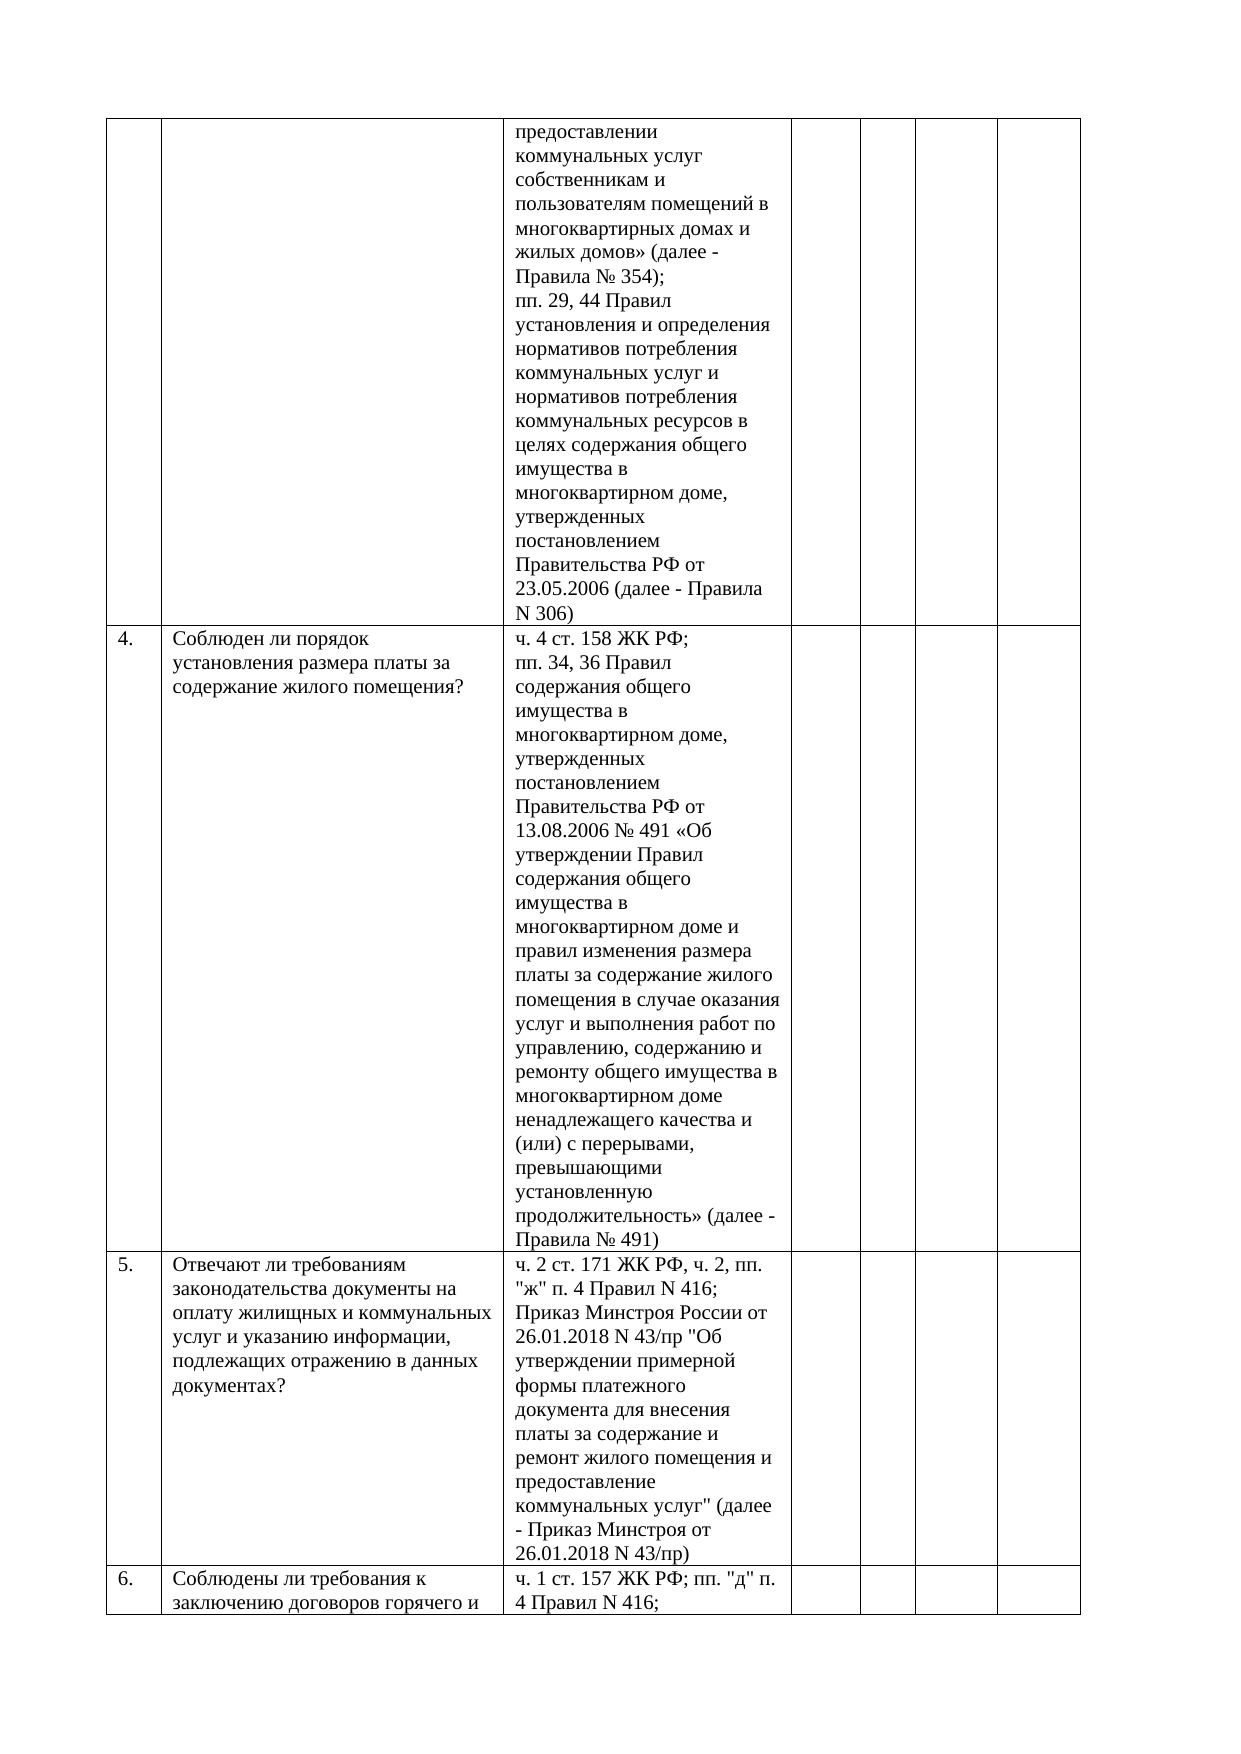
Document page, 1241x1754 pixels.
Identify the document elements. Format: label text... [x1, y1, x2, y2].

table_cell [861, 119, 915, 624]
table_cell [861, 1252, 915, 1565]
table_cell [162, 119, 503, 624]
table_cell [504, 119, 791, 624]
table_cell [792, 1252, 860, 1565]
table_cell [792, 119, 860, 624]
table_cell [998, 1566, 1080, 1614]
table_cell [504, 1566, 791, 1614]
table_cell [916, 626, 997, 1251]
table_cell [162, 1566, 503, 1614]
table_cell [107, 626, 161, 1251]
table_cell [107, 119, 161, 624]
table_cell [916, 119, 997, 624]
table_cell ч. 4 ст. 158 ЖК РФ; пп. 34, 36 Правил содержания общего имущества в многоквартирном доме, утвержденных постановлением Правительства РФ от 13.08.2006 № 491 «Об утверждении Правил содержания общего имущества в многоквартирном доме и правил изменения размера платы за содержание жилого помещения в случае оказания услуг и выполнения работ по управлению, содержанию и ремонту общего имущества в многоквартирном доме ненадлежащего качества и (или) с перерывами, превышающими установленную продолжительность» (далее - Правила № 491) [504, 626, 791, 1251]
table_cell [792, 626, 860, 1251]
table_cell ч. 2 ст. 171 ЖК РФ, ч. 2, пп. "ж" п. 4 Правил N 416; Приказ Минстроя России от 26.01.2018 N 43/пр "Об утверждении примерной формы платежного документа для внесения платы за содержание и ремонт жилого помещения и предоставление коммунальных услуг" (далее - Приказ Минстроя от 26.01.2018 N 43/пр) [504, 1252, 791, 1565]
table_cell [998, 1252, 1080, 1565]
table_cell [107, 1566, 161, 1614]
table_cell [792, 1566, 860, 1614]
table_cell [861, 626, 915, 1251]
table_cell Соблюден ли порядок установления размера платы за содержание жилого помещения? [162, 626, 503, 1251]
table_cell [107, 1252, 161, 1565]
table_cell [998, 119, 1080, 624]
table_cell [998, 626, 1080, 1251]
table_cell [861, 1566, 915, 1614]
table_cell Отвечают ли требованиям законодательства документы на оплату жилищных и коммунальных услуг и указанию информации, подлежащих отражению в данных документах? [162, 1252, 503, 1565]
table_cell [916, 1252, 997, 1565]
table_cell [916, 1566, 997, 1614]
